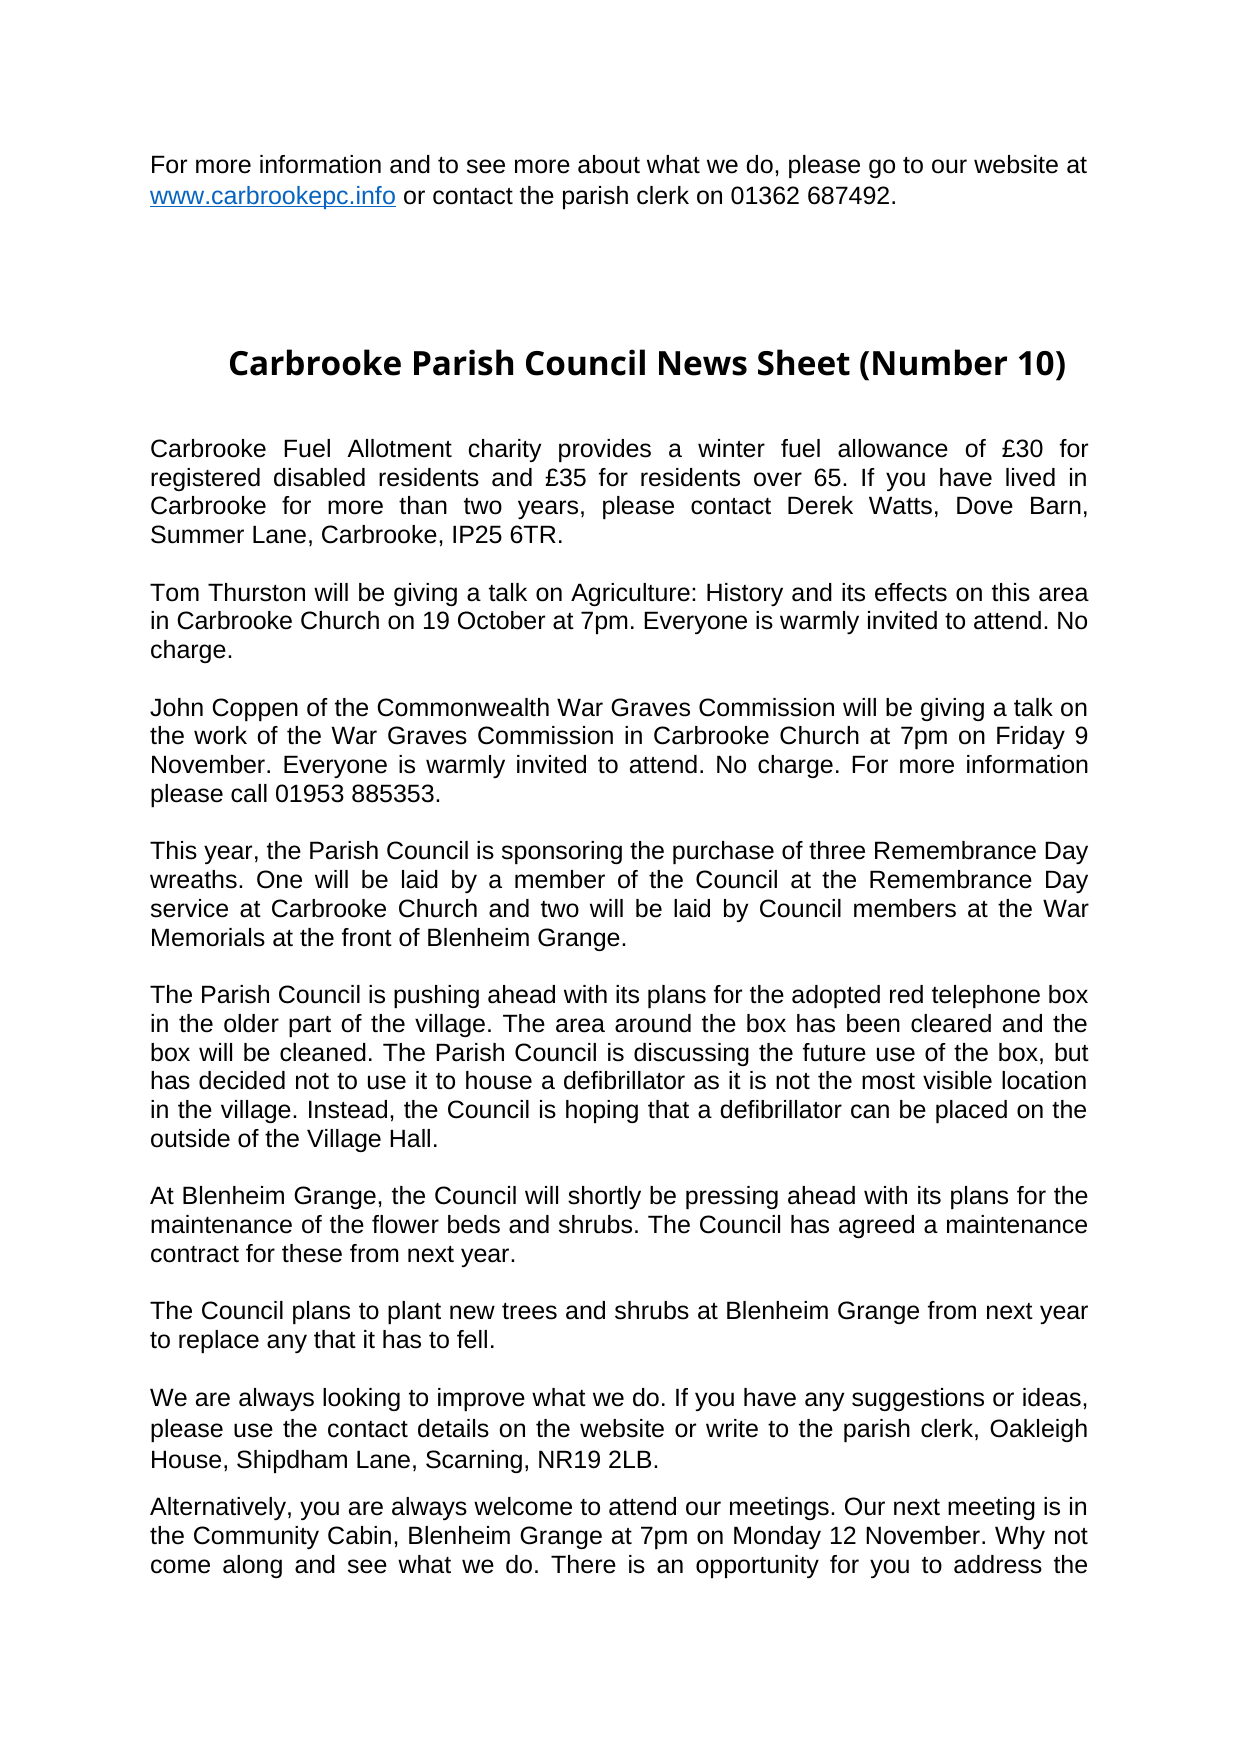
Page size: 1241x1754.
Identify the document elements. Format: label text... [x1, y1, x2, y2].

text Carbrooke Fuel Allotment charity provides a winter fuel allowance of £30 for registered disabled residents and £35 for residents over 65. If you have lived in Carbrooke for more than two years, please contact Derek Watts, Dove Barn, Summer Lane, Carbrooke, IP25 6TR. [150, 434, 1090, 549]
text The Council plans to plant new trees and shrubs at Blenheim Grange from next year to replace any that it has to fell. [150, 1296, 1090, 1354]
text Carbrooke Parish Council News Sheet (Number 10) [150, 339, 1090, 385]
text We are always looking to improve what we do. If you have any suggestions or ideas, please use the contact details on the website or write to the parish clerk, Oakleigh House, Shipdham Lane, Scarning, NR19 2LB. [150, 1383, 1090, 1473]
text At Blenheim Grange, the Council will shortly be pressing ahead with its plans for the maintenance of the flower beds and shrubs. The Council has agreed a maintenance contract for these from next year. [150, 1181, 1090, 1268]
text This year, the Parish Council is sponsoring the purchase of three Remembrance Day wreaths. One will be laid by a member of the Council at the Remembrance Day service at Carbrooke Church and two will be laid by Council members at the War Memorials at the front of Blenheim Grange. [150, 836, 1090, 951]
text Tom Thurston will be giving a talk on Agriculture: History and its effects on this area in Carbrooke Church on 19 October at 7pm. Everyone is warmly invited to attend. No charge. [150, 578, 1090, 664]
text For more information and to see more about what we do, please go to our website at www.carbrookepc.info or contact the parish clerk on 01362 687492. [150, 150, 1090, 210]
text John Coppen of the Commonwealth War Graves Commission will be giving a talk on the work of the War Graves Commission in Carbrooke Church at 7pm on Friday 9 November. Everyone is warmly invited to attend. No charge. For more information please call 01953 885353. [150, 693, 1090, 808]
text The Parish Council is pushing ahead with its plans for the adopted red telephone box in the older part of the village. The area around the box has been cleared and the box will be cleaned. The Parish Council is discussing the future use of the box, but has decided not to use it to house a defibrillator as it is not the most visible location in the village. Instead, the Council is hoping that a defibrillator can be placed on the outside of the Village Hall. [150, 980, 1090, 1153]
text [150, 1492, 1090, 1579]
